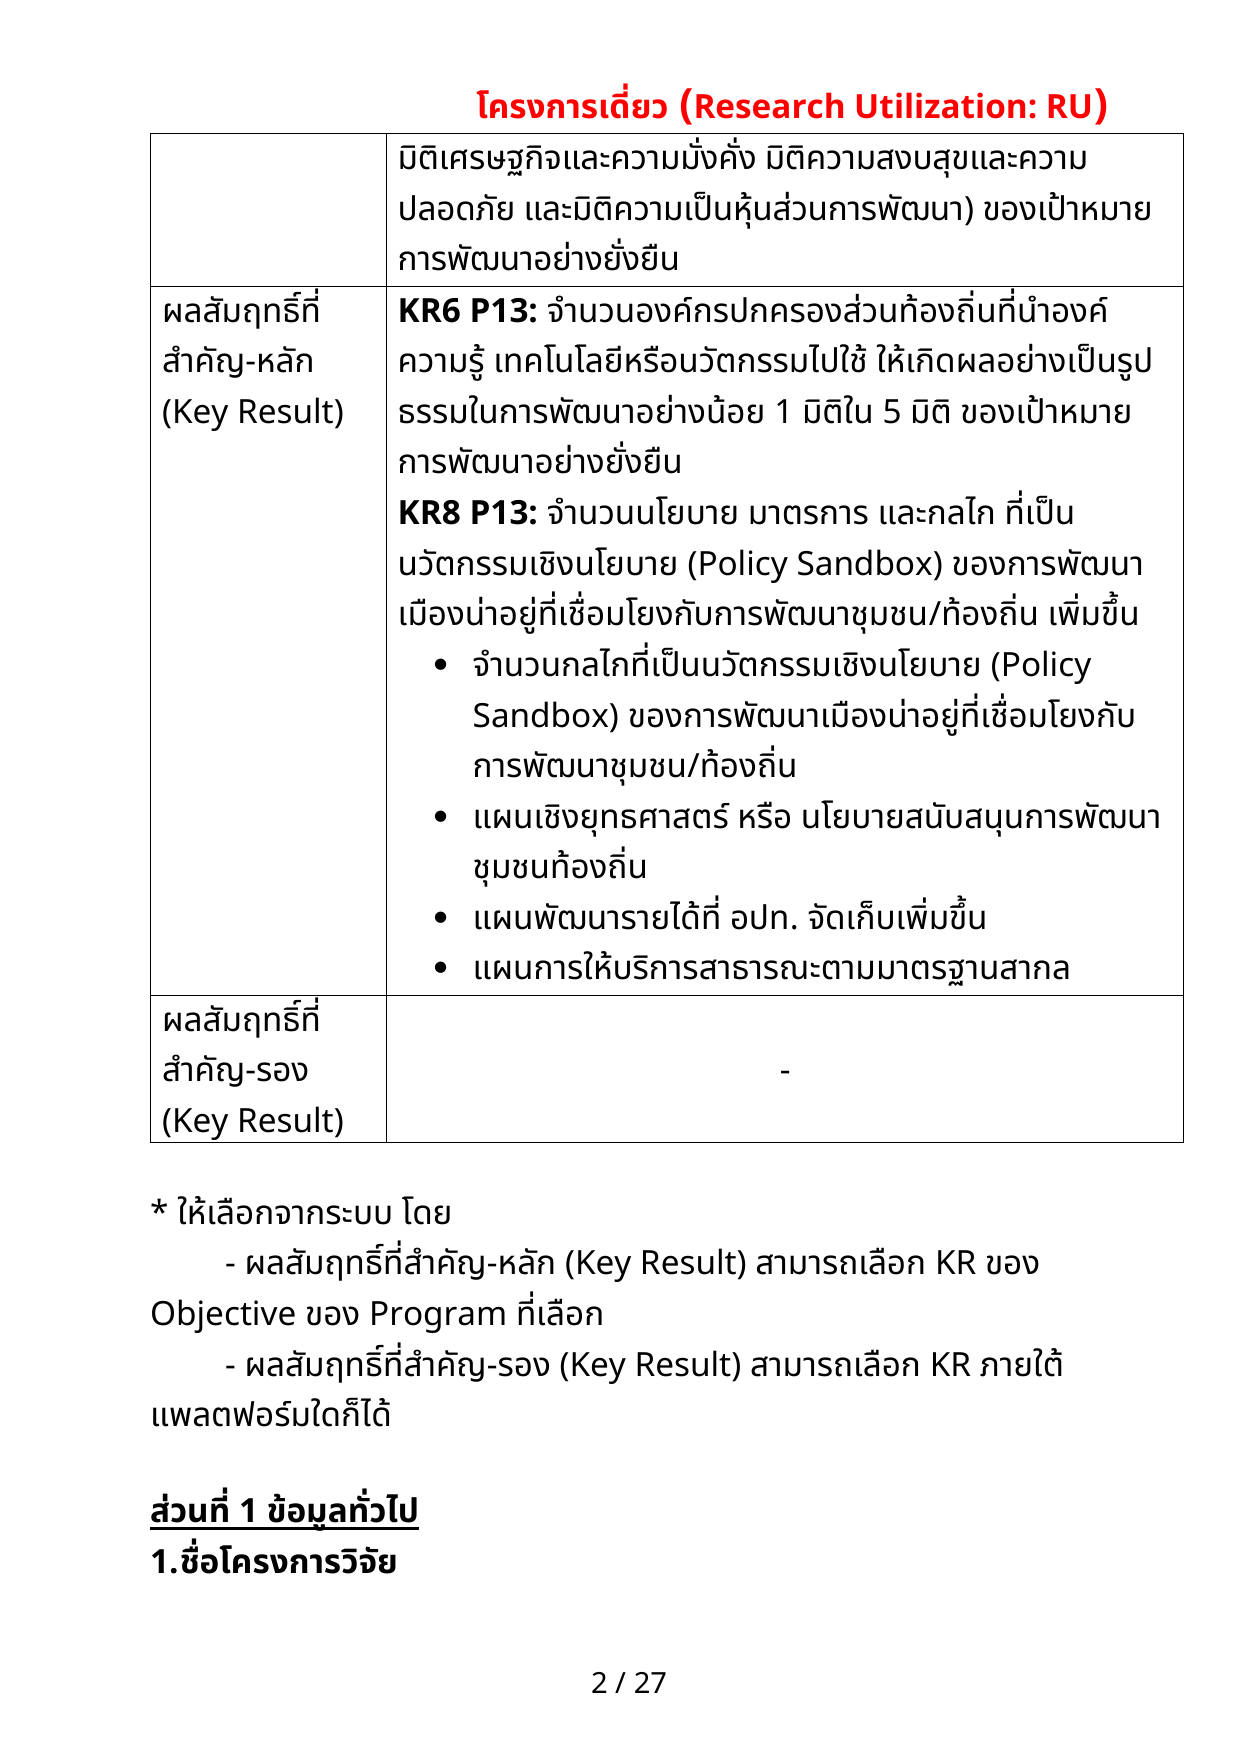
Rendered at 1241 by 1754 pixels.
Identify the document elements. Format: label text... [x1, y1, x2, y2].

text - ผลสัมฤทธิ์ที่สำคัญ-หลัก (Key Result) สามารถเลือก KR ของ Objective ของ Program ที่เลือก [150, 1239, 1107, 1340]
text ส่วนที่ 1 ข้อมูลทั่วไป [150, 1487, 1107, 1537]
table_cell KR6 P13: จำนวนองค์กรปกครองส่วนท้องถิ่นที่นำองค์ความรู้ เทคโนโลยีหรือนวัตกรรมไปใช้ ให้เกิดผลอย่างเป็นรูปธรรมในการพัฒนาอย่างน้อย 1 มิติใน 5 มิติ ของเป้าหมายการพัฒนาอย่างยั่งยืน KR8 P13: จำนวนนโยบาย มาตรการ และกลไก ที่เป็นนวัตกรรมเชิงนโยบาย (Policy Sandbox) ของการพัฒนาเมืองน่าอยู่ที่เชื่อมโยงกับการพัฒนาชุมชน/ท้องถิ่น เพิ่มขึ้น จำนวนกลไกที่เป็นนวัตกรรมเชิงนโยบาย (Policy Sandbox) ของการพัฒนาเมืองน่าอยู่ที่เชื่อมโยงกับการพัฒนาชุมชน/ท้องถิ่น แผนเชิงยุทธศาสตร์ หรือ นโยบายสนับสนุนการพัฒนาชุมชนท้องถิ่น แผนพัฒนารายได้ที่ อปท. จัดเก็บเพิ่มขึ้น แผนการให้บริการสาธารณะตามมาตรฐานสากล [387, 287, 1183, 994]
text 1. ชื่อโครงการวิจัย [150, 1537, 1107, 1588]
table_cell ผลสัมฤทธิ์ที่สำคัญ-รอง (Key Result) [151, 996, 386, 1142]
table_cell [151, 134, 386, 286]
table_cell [387, 134, 1183, 286]
table_cell ผลสัมฤทธิ์ที่สำคัญ-หลัก (Key Result) [151, 287, 386, 994]
table_cell - [387, 996, 1183, 1142]
text * ให้เลือกจากระบบ โดย [150, 1188, 1107, 1239]
text - ผลสัมฤทธิ์ที่สำคัญ-รอง (Key Result) สามารถเลือก KR ภายใต้แพลตฟอร์มใดก็ได้ [150, 1340, 1107, 1441]
